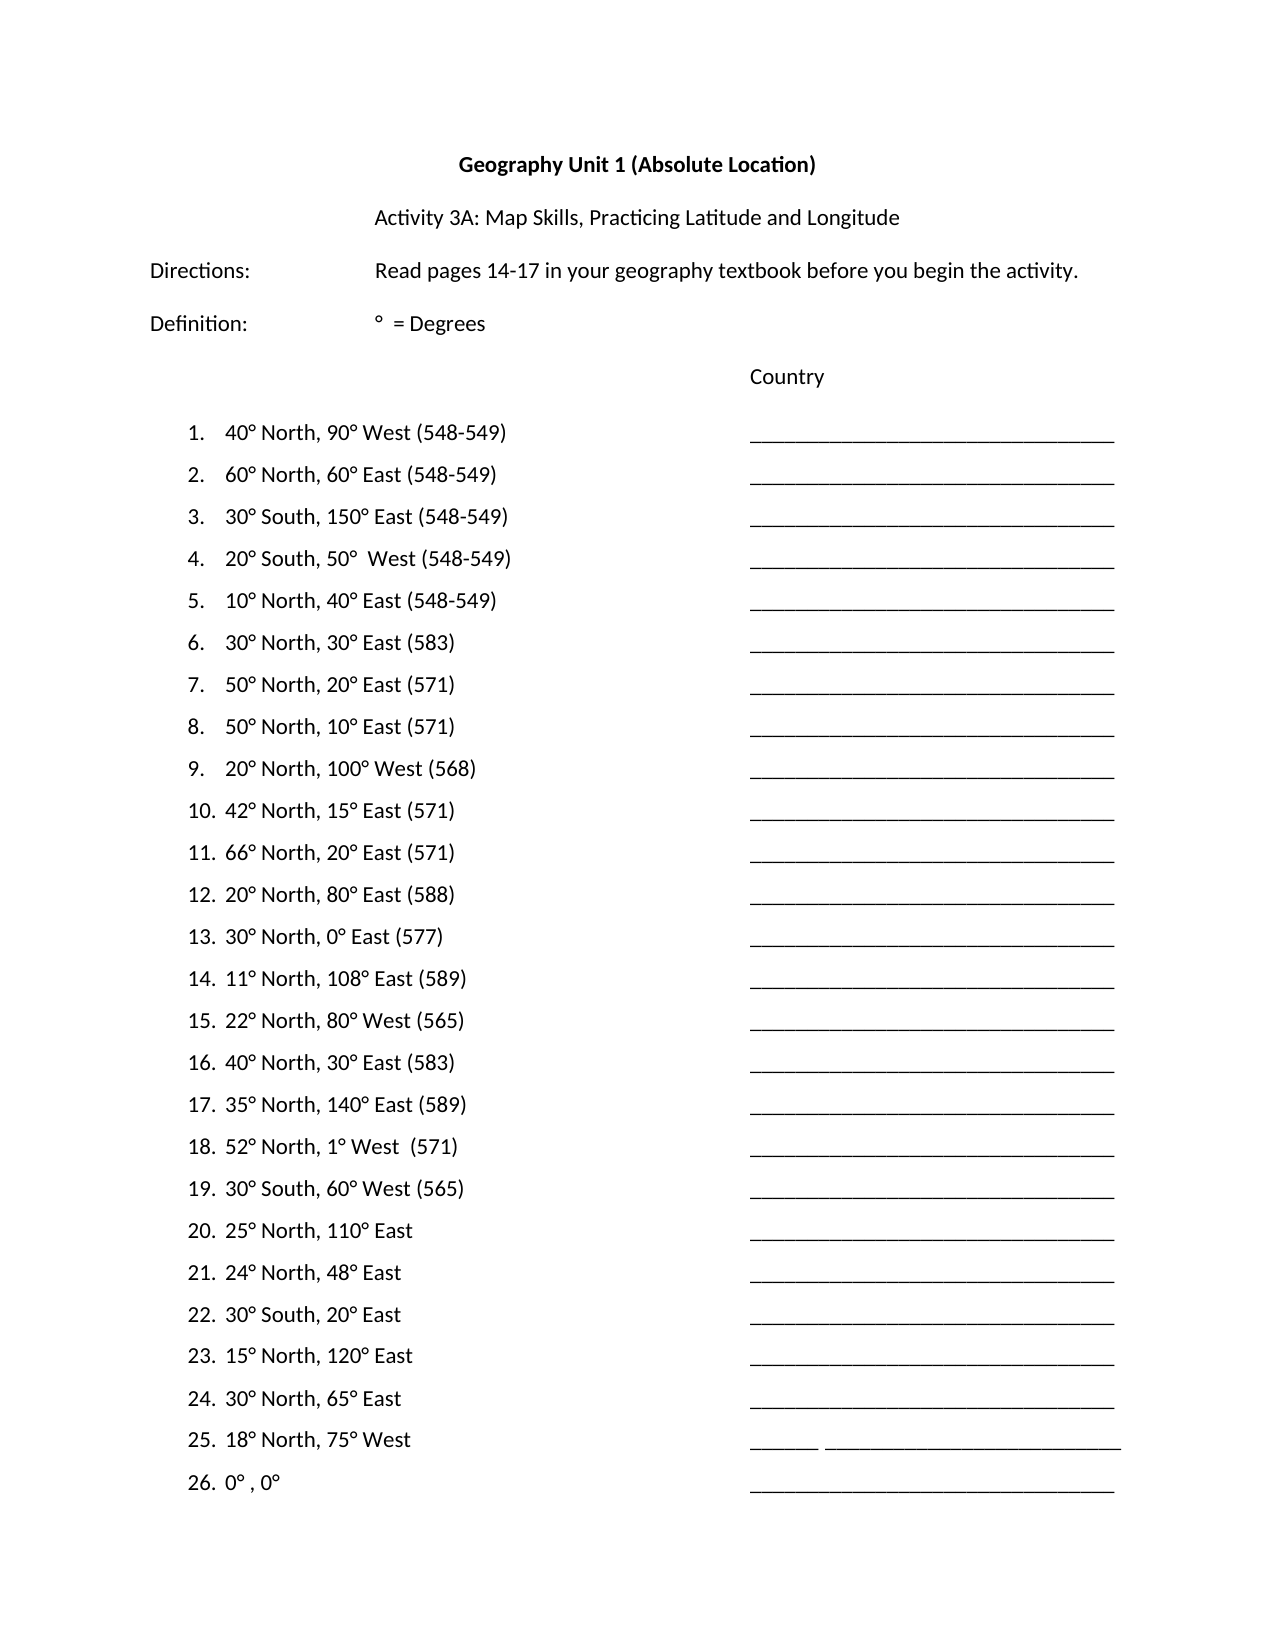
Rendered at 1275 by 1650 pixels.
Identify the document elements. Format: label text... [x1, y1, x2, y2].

list 30° South, 150° East (548-549) ________________________________ [187, 502, 1125, 530]
list 52° North, 1° West (571) ________________________________ [187, 1132, 1125, 1160]
list 30° North, 65° East ________________________________ [187, 1384, 1125, 1412]
list 50° North, 10° East (571) ________________________________ [187, 712, 1125, 740]
list 0° , 0° ________________________________ [187, 1468, 1125, 1496]
list 40° North, 90° West (548-549) ________________________________ [187, 418, 1125, 446]
text Definition: ° = Degrees [150, 309, 1125, 337]
list 30° South, 60° West (565) ________________________________ [187, 1174, 1125, 1202]
list 35° North, 140° East (589) ________________________________ [187, 1090, 1125, 1118]
list 60° North, 60° East (548-549) ________________________________ [187, 460, 1125, 488]
list 30° North, 30° East (583) ________________________________ [187, 628, 1125, 656]
list 20° North, 100° West (568) ________________________________ [187, 754, 1125, 782]
list 66° North, 20° East (571) ________________________________ [187, 838, 1125, 866]
list 20° North, 80° East (588) ________________________________ [187, 880, 1125, 908]
list Country [225, 362, 1125, 390]
text Activity 3A: Map Skills, Practicing Latitude and Longitude [150, 203, 1125, 231]
list 22° North, 80° West (565) ________________________________ [187, 1006, 1125, 1034]
list 30° South, 20° East ________________________________ [187, 1300, 1125, 1328]
list 15° North, 120° East ________________________________ [187, 1342, 1125, 1370]
list 18° North, 75° West ______ __________________________ [187, 1426, 1125, 1454]
list 11° North, 108° East (589) ________________________________ [187, 964, 1125, 992]
list 50° North, 20° East (571) ________________________________ [187, 670, 1125, 698]
list 30° North, 0° East (577) ________________________________ [187, 922, 1125, 950]
list 20° South, 50° West (548-549) ________________________________ [187, 544, 1125, 572]
list 25° North, 110° East ________________________________ [187, 1216, 1125, 1244]
list 24° North, 48° East ________________________________ [187, 1258, 1125, 1286]
text Directions: Read pages 14-17 in your geography textbook before you begin the activity. [150, 256, 1125, 284]
list 42° North, 15° East (571) ________________________________ [187, 796, 1125, 824]
list 10° North, 40° East (548-549) ________________________________ [187, 586, 1125, 614]
text Geography Unit 1 (Absolute Location) [150, 150, 1125, 178]
list 40° North, 30° East (583) ________________________________ [187, 1048, 1125, 1076]
